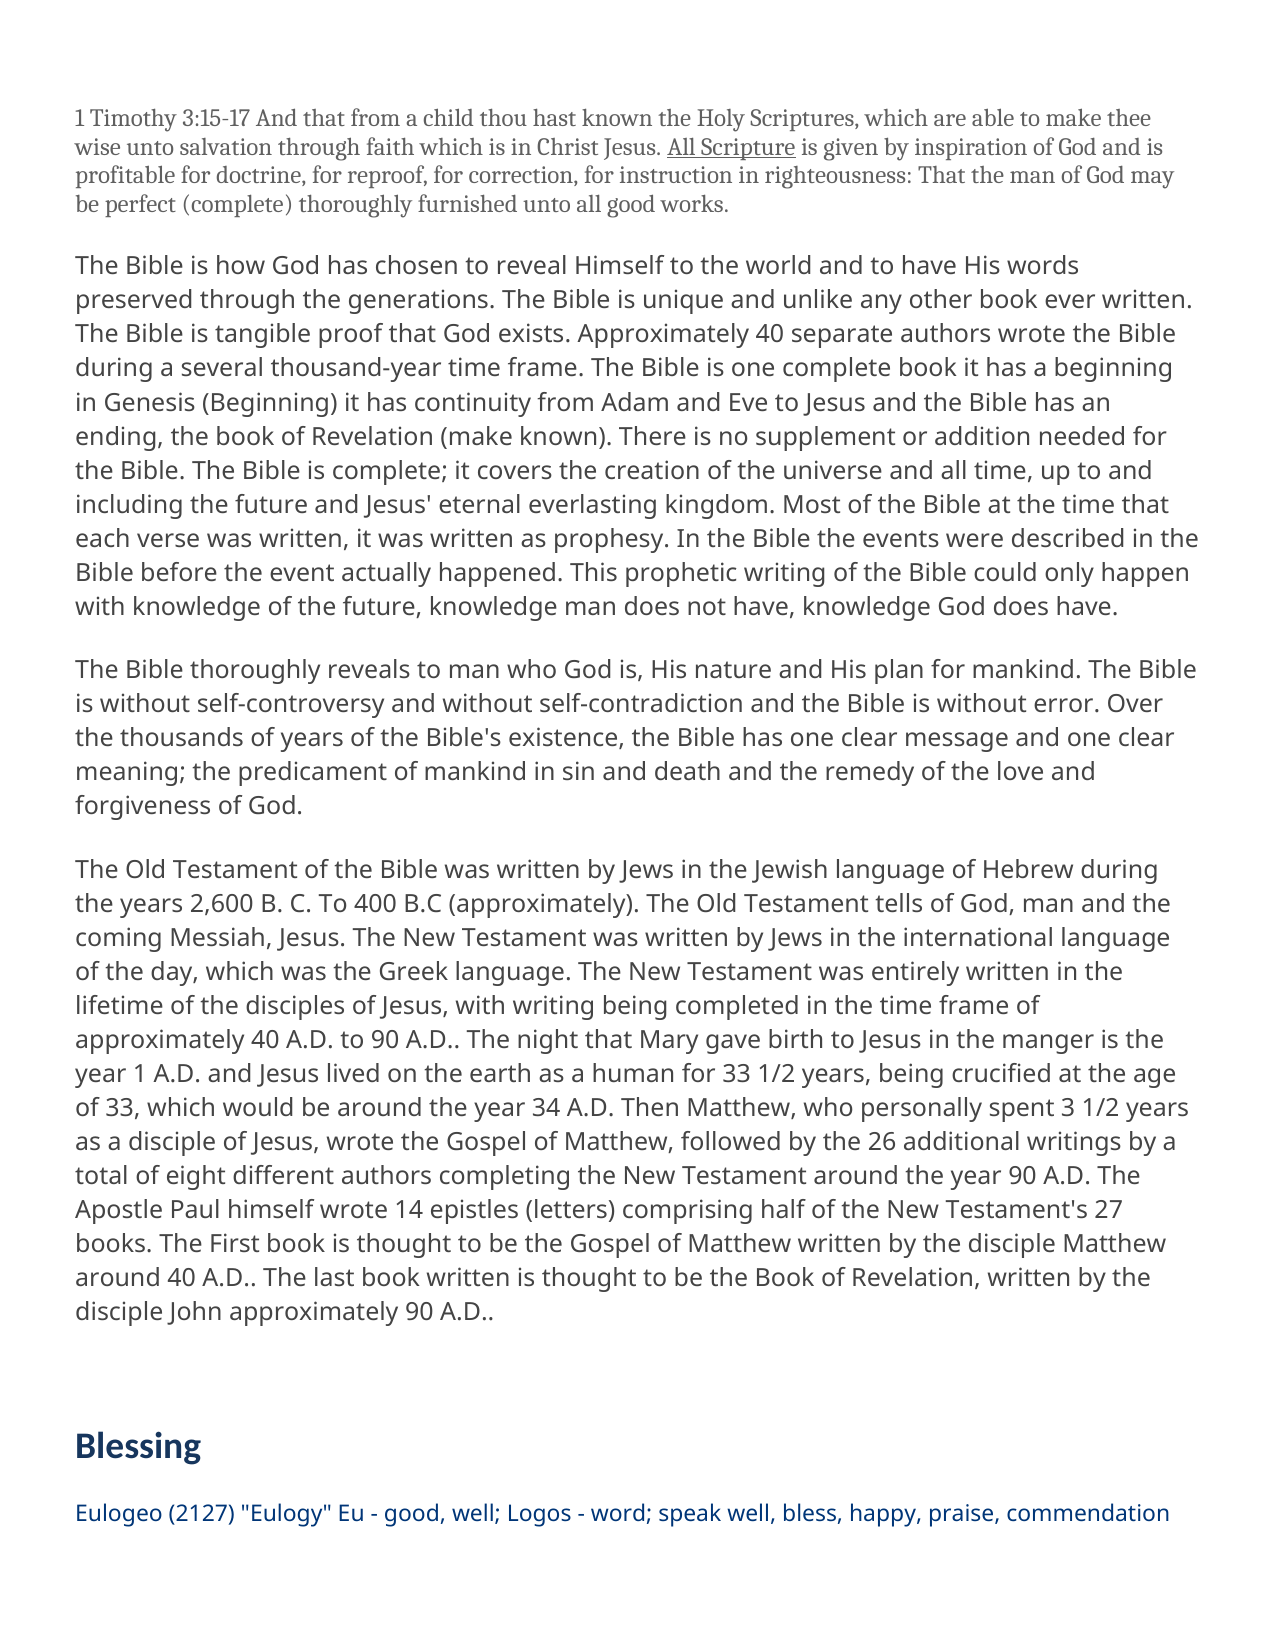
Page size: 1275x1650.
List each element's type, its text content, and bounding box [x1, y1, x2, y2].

text Eulogeo (2127) "Eulogy" Eu - good, well; Logos - word; speak well, bless, happy, praise, commendation [75, 1497, 1200, 1529]
text The Old Testament of the Bible was written by Jews in the Jewish language of Hebrew during the years 2,600 B. C. To 400 B.C (approximately). The Old Testament tells of God, man and the coming Messiah, Jesus. The New Testament was written by Jews in the international language of the day, which was the Greek language. The New Testament was entirely written in the lifetime of the disciples of Jesus, with writing being completed in the time frame of approximately 40 A.D. to 90 A.D.. The night that Mary gave birth to Jesus in the manger is the year 1 A.D. and Jesus lived on the earth as a human for 33 1/2 years, being crucified at the age of 33, which would be around the year 34 A.D. Then Matthew, who personally spent 3 1/2 years as a disciple of Jesus, wrote the Gospel of Matthew, followed by the 26 additional writings by a total of eight different authors completing the New Testament around the year 90 A.D. The Apostle Paul himself wrote 14 epistles (letters) comprising half of the New Testament's 27 books. The First book is thought to be the Gospel of Matthew written by the disciple Matthew around 40 A.D.. The last book written is thought to be the Book of Revelation, written by the disciple John approximately 90 A.D.. [75, 851, 1200, 1328]
text The Bible thoroughly reveals to man who God is, His nature and His plan for mankind. The Bible is without self-controversy and without self-contradiction and the Bible is without error. Over the thousands of years of the Bible's existence, the Bible has one clear message and one clear meaning; the predicament of mankind in sin and death and the remedy of the love and forgiveness of God. [75, 652, 1200, 822]
text Blessing [75, 1422, 1200, 1468]
text The Bible is how God has chosen to reveal Himself to the world and to have His words preserved through the generations. The Bible is unique and unlike any other book ever written. The Bible is tangible proof that God exists. Approximately 40 separate authors wrote the Bible during a several thousand-year time frame. The Bible is one complete book it has a beginning in Genesis (Beginning) it has continuity from Adam and Eve to Jesus and the Bible has an ending, the book of Revelation (make known). There is no supplement or addition needed for the Bible. The Bible is complete; it covers the creation of the universe and all time, up to and including the future and Jesus' eternal everlasting kingdom. Most of the Bible at the time that each verse was written, it was written as prophesy. In the Bible the events were described in the Bible before the event actually happened. This prophetic writing of the Bible could only happen with knowledge of the future, knowledge man does not have, knowledge God does have. [75, 248, 1200, 623]
text 1 Timothy 3:15-17 And that from a child thou hast known the Holy Scriptures, which are able to make thee wise unto salvation through faith which is in Christ Jesus. All Scripture is given by inspiration of God and is profitable for doctrine, for reproof, for correction, for instruction in righteousness: That the man of God may be perfect (complete) thoroughly furnished unto all good works. [75, 104, 1200, 219]
